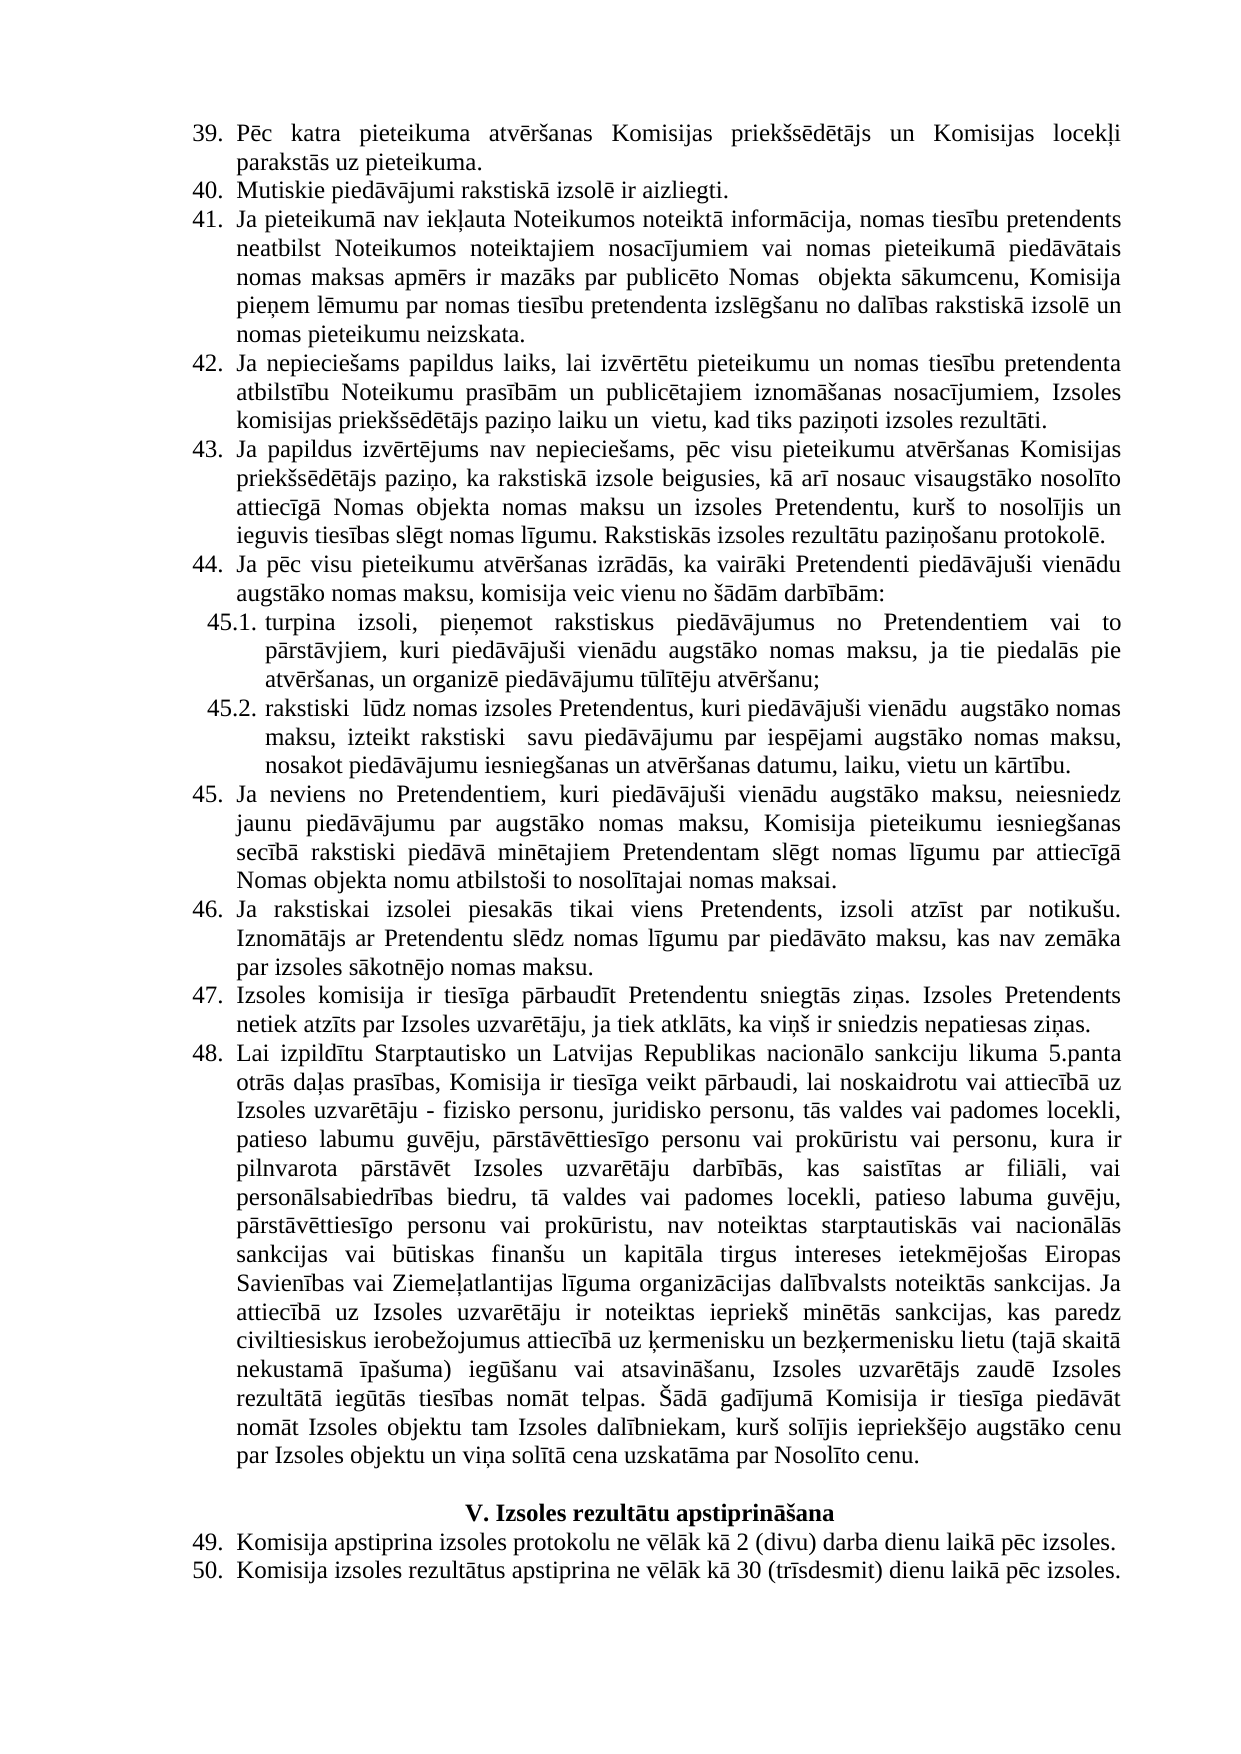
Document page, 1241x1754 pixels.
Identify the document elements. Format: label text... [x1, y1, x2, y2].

list Pēc katra pieteikuma atvēršanas Komisijas priekšsēdētājs un Komisijas locekļi parakstās uz pieteikuma. [192, 118, 1122, 176]
list Mutiskie piedāvājumi rakstiskā izsolē ir aizliegti. [192, 176, 1122, 204]
text V. Izsoles rezultātu apstiprināšana [177, 1498, 1122, 1527]
list Ja nepieciešams papildus laiks, lai izvērtētu pieteikumu un nomas tiesību pretendenta atbilstību Noteikumu prasībām un publicētajiem iznomāšanas nosacījumiem, Izsoles komisijas priekšsēdētājs paziņo laiku un vietu, kad tiks paziņoti izsoles rezultāti. [192, 348, 1122, 434]
list Ja papildus izvērtējums nav nepieciešams, pēc visu pieteikumu atvēršanas Komisijas priekšsēdētājs paziņo, ka rakstiskā izsole beigusies, kā arī nosauc visaugstāko nosolīto attiecīgā Nomas objekta nomas maksu un izsoles Pretendentu, kurš to nosolījis un ieguvis tiesības slēgt nomas līgumu. Rakstiskās izsoles rezultātu paziņošanu protokolē. [192, 434, 1122, 549]
list turpina izsoli, pieņemot rakstiskus piedāvājumus no Pretendentiem vai to pārstāvjiem, kuri piedāvājuši vienādu augstāko nomas maksu, ja tie piedalās pie atvēršanas, un organizē piedāvājumu tūlītēju atvēršanu; [207, 607, 1122, 693]
list Lai izpildītu Starptautisko un Latvijas Republikas nacionālo sankciju likuma 5.panta otrās daļas prasības, Komisija ir tiesīga veikt pārbaudi, lai noskaidrotu vai attiecībā uz Izsoles uzvarētāju - fizisko personu, juridisko personu, tās valdes vai padomes locekli, patieso labumu guvēju, pārstāvēttiesīgo personu vai prokūristu vai personu, kura ir pilnvarota pārstāvēt Izsoles uzvarētāju darbībās, kas saistītas ar filiāli, vai personālsabiedrības biedru, tā valdes vai padomes locekli, patieso labuma guvēju, pārstāvēttiesīgo personu vai prokūristu, nav noteiktas starptautiskās vai nacionālās sankcijas vai būtiskas finanšu un kapitāla tirgus intereses ietekmējošas Eiropas Savienības vai Ziemeļatlantijas līguma organizācijas dalībvalsts noteiktās sankcijas. Ja attiecībā uz Izsoles uzvarētāju ir noteiktas iepriekš minētās sankcijas, kas paredz civiltiesiskus ierobežojumus attiecībā uz ķermenisku un bezķermenisku lietu (tajā skaitā nekustamā īpašuma) iegūšanu vai atsavināšanu, Izsoles uzvarētājs zaudē Izsoles rezultātā iegūtās tiesības nomāt telpas. Šādā gadījumā Komisija ir tiesīga piedāvāt nomāt Izsoles objektu tam Izsoles dalībniekam, kurš solījis iepriekšējo augstāko cenu par Izsoles objektu un viņa solītā cena uzskatāma par Nosolīto cenu. [192, 1038, 1122, 1469]
list Ja pēc visu pieteikumu atvēršanas izrādās, ka vairāki Pretendenti piedāvājuši vienādu augstāko nomas maksu, komisija veic vienu no šādām darbībām: [192, 549, 1122, 607]
list Ja neviens no Pretendentiem, kuri piedāvājuši vienādu augstāko maksu, neiesniedz jaunu piedāvājumu par augstāko nomas maksu, Komisija pieteikumu iesniegšanas secībā rakstiski piedāvā minētajiem Pretendentam slēgt nomas līgumu par attiecīgā Nomas objekta nomu atbilstoši to nosolītajai nomas maksai. [192, 779, 1122, 894]
list Ja rakstiskai izsolei piesakās tikai viens Pretendents, izsoli atzīst par notikušu. Iznomātājs ar Pretendentu slēdz nomas līgumu par piedāvāto maksu, kas nav zemāka par izsoles sākotnējo nomas maksu. [192, 894, 1122, 981]
list rakstiski lūdz nomas izsoles Pretendentus, kuri piedāvājuši vienādu augstāko nomas maksu, izteikt rakstiski savu piedāvājumu par iespējami augstāko nomas maksu, nosakot piedāvājumu iesniegšanas un atvēršanas datumu, laiku, vietu un kārtību. [207, 693, 1122, 779]
list Komisija izsoles rezultātus apstiprina ne vēlāk kā 30 (trīsdesmit) dienu laikā pēc izsoles. [192, 1556, 1122, 1584]
list Ja pieteikumā nav iekļauta Noteikumos noteiktā informācija, nomas tiesību pretendents neatbilst Noteikumos noteiktajiem nosacījumiem vai nomas pieteikumā piedāvātais nomas maksas apmērs ir mazāks par publicēto Nomas objekta sākumcenu, Komisija pieņem lēmumu par nomas tiesību pretendenta izslēgšanu no dalības rakstiskā izsolē un nomas pieteikumu neizskata. [192, 204, 1122, 348]
list Izsoles komisija ir tiesīga pārbaudīt Pretendentu sniegtās ziņas. Izsoles Pretendents netiek atzīts par Izsoles uzvarētāju, ja tiek atklāts, ka viņš ir sniedzis nepatiesas ziņas. [192, 981, 1122, 1038]
list Komisija apstiprina izsoles protokolu ne vēlāk kā 2 (divu) darba dienu laikā pēc izsoles. [192, 1527, 1122, 1556]
